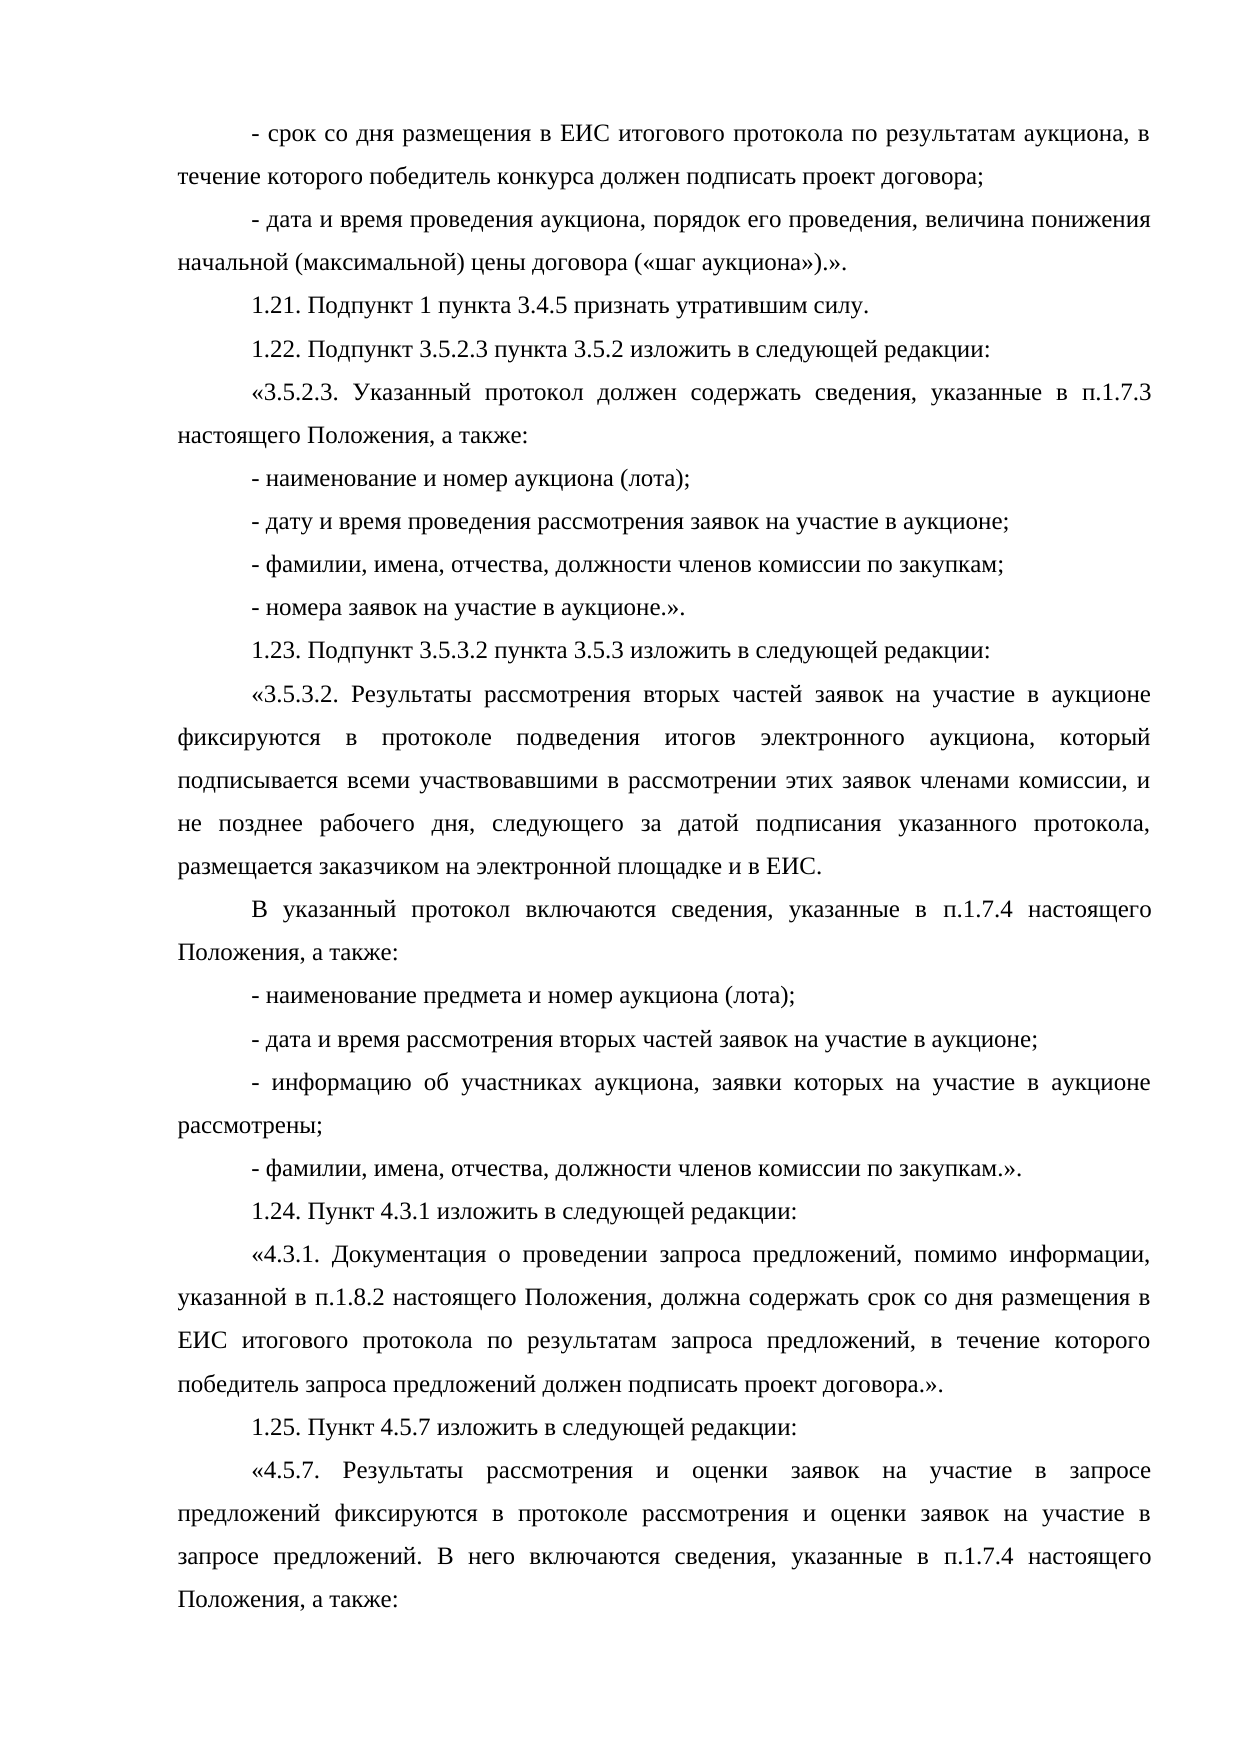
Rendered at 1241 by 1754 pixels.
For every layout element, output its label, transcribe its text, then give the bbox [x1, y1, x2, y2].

text - фамилии, имена, отчества, должности членов комиссии по закупкам; [177, 549, 1152, 578]
text 1.22. Подпункт 3.5.2.3 пункта 3.5.2 изложить в следующей редакции: [177, 334, 1152, 362]
text - дату и время проведения рассмотрения заявок на участие в аукционе; [177, 506, 1152, 535]
text - номера заявок на участие в аукционе.». [177, 592, 1152, 621]
text 1.23. Подпункт 3.5.3.2 пункта 3.5.3 изложить в следующей редакции: [177, 636, 1152, 664]
text - наименование предмета и номер аукциона (лота); [177, 981, 1152, 1009]
text «3.5.2.3. Указанный протокол должен содержать сведения, указанные в п.1.7.3 настоящего Положения, а также: [177, 377, 1152, 449]
text «3.5.3.2. Результаты рассмотрения вторых частей заявок на участие в аукционе фиксируются в протоколе подведения итогов электронного аукциона, который подписывается всеми участвовавшими в рассмотрении этих заявок членами комиссии, и не позднее рабочего дня, следующего за датой подписания указанного протокола, размещается заказчиком на электронной площадке и в ЕИС. [177, 679, 1152, 880]
text 1.25. Пункт 4.5.7 изложить в следующей редакции: [177, 1412, 1152, 1441]
text 1.24. Пункт 4.3.1 изложить в следующей редакции: [177, 1196, 1152, 1225]
text - дата и время рассмотрения вторых частей заявок на участие в аукционе; [177, 1024, 1152, 1052]
text «4.3.1. Документация о проведении запроса предложений, помимо информации, указанной в п.1.8.2 настоящего Положения, должна содержать срок со дня размещения в ЕИС итогового протокола по результатам запроса предложений, в течение которого победитель запроса предложений должен подписать проект договора.». [177, 1239, 1152, 1397]
text 1.21. Подпункт 1 пункта 3.4.5 признать утратившим силу. [177, 291, 1152, 319]
text - дата и время проведения аукциона, порядок его проведения, величина понижения начальной (максимальной) цены договора («шаг аукциона»).». [177, 204, 1152, 276]
text - срок со дня размещения в ЕИС итогового протокола по результатам аукциона, в течение которого победитель конкурса должен подписать проект договора; [177, 118, 1152, 190]
text - информацию об участниках аукциона, заявки которых на участие в аукционе рассмотрены; [177, 1067, 1152, 1139]
text В указанный протокол включаются сведения, указанные в п.1.7.4 настоящего Положения, а также: [177, 894, 1152, 966]
text «4.5.7. Результаты рассмотрения и оценки заявок на участие в запросе предложений фиксируются в протоколе рассмотрения и оценки заявок на участие в запросе предложений. В него включаются сведения, указанные в п.1.7.4 настоящего Положения, а также: [177, 1455, 1152, 1613]
text - фамилии, имена, отчества, должности членов комиссии по закупкам.». [177, 1153, 1152, 1182]
text - наименование и номер аукциона (лота); [177, 463, 1152, 492]
